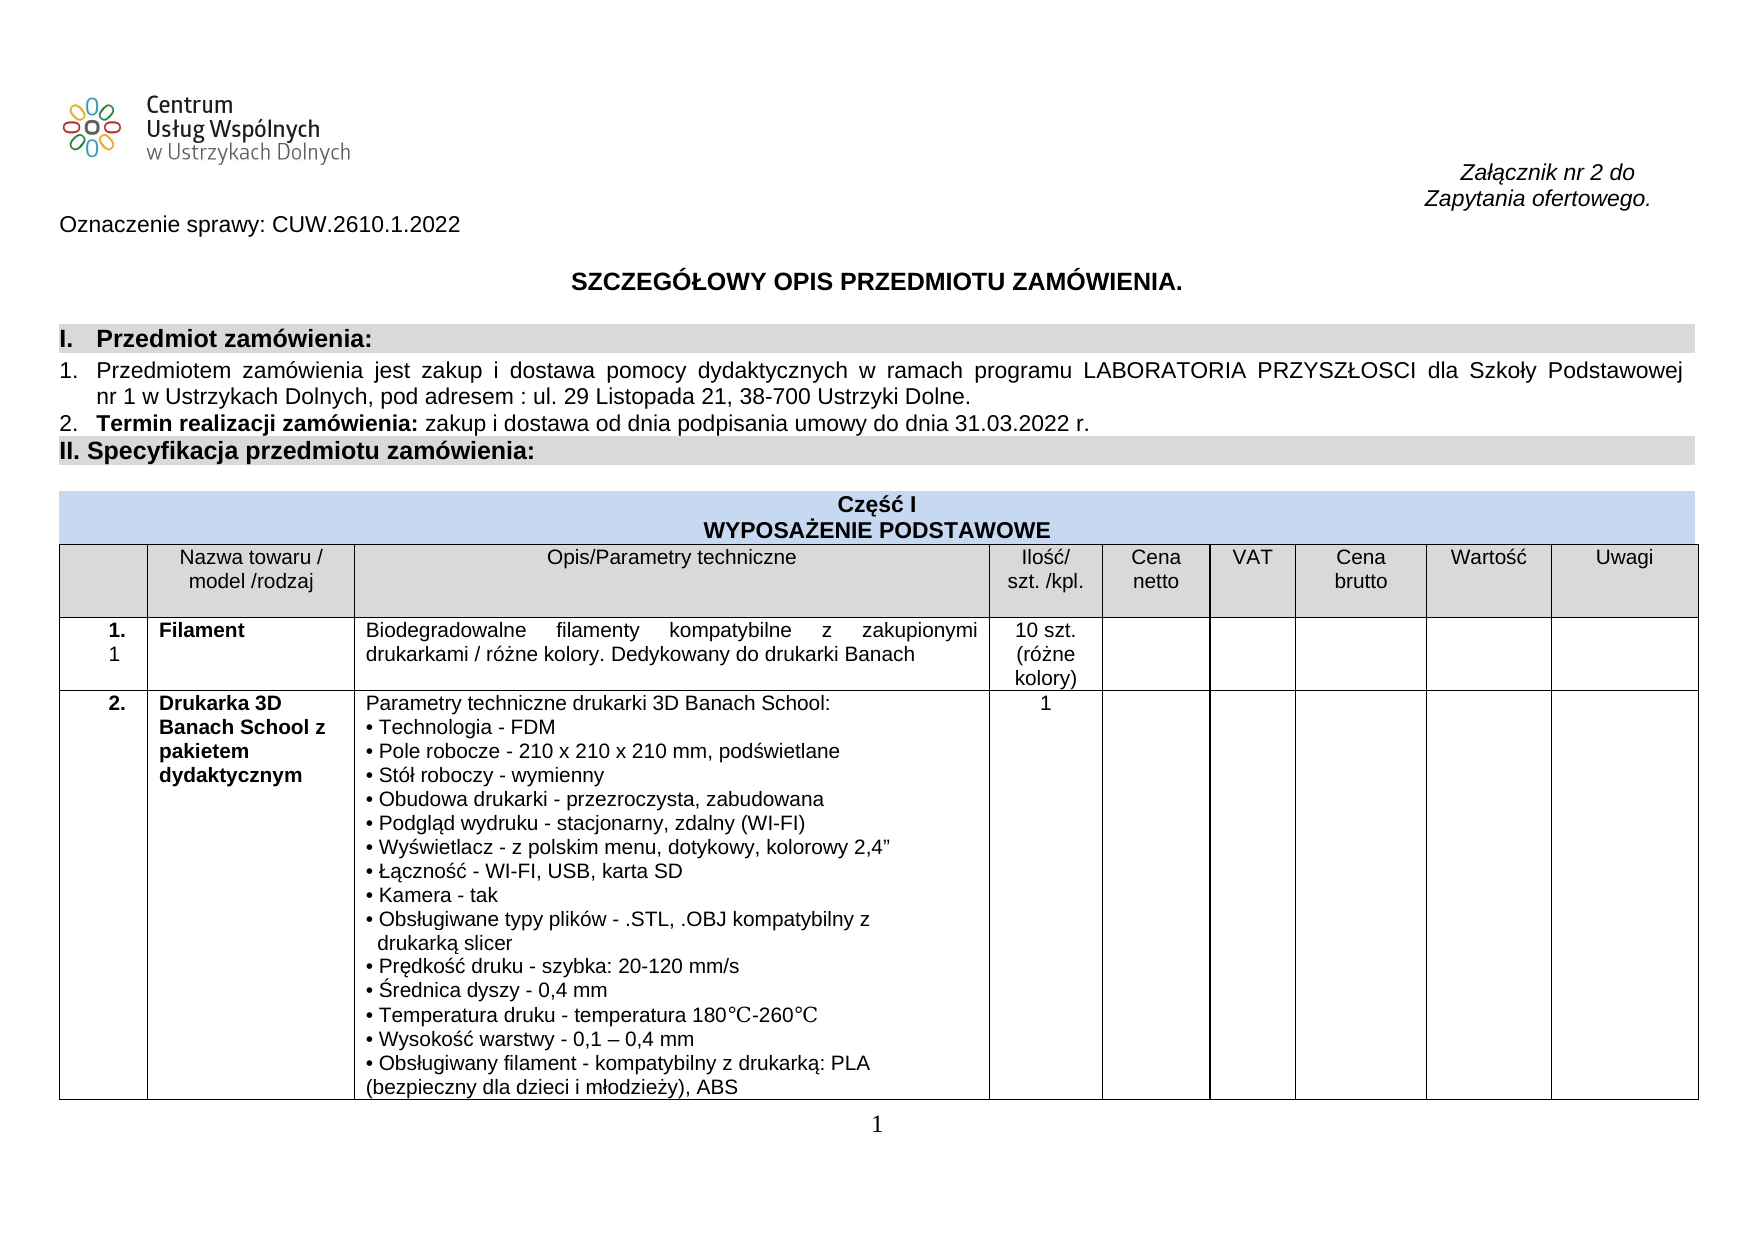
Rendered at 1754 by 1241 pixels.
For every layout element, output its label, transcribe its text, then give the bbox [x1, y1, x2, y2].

table_header Ilość/szt. /kpl. [990, 545, 1102, 617]
table_header Cena brutto [1296, 545, 1426, 617]
table_cell 10 szt. (różne kolory) [990, 618, 1102, 690]
text Część I [59, 491, 1695, 517]
subtitle Termin realizacji zamówienia: zakup i dostawa od dnia podpisania umowy do dnia 31.03.2022 r. [59, 410, 1695, 436]
table_header Nazwa towaru / model /rodzaj [148, 545, 354, 617]
text WYPOSAŻENIE PODSTAWOWE [59, 517, 1695, 544]
table_cell [1211, 691, 1295, 1099]
table_header Cena netto [1103, 545, 1209, 617]
table_cell [1103, 691, 1209, 1099]
table_cell Biodegradowalne filamenty kompatybilne z zakupionymi drukarkami / różne kolory. Dedykowany do drukarki Banach [355, 618, 989, 690]
subtitle Przedmiotem zamówienia jest zakup i dostawa pomocy dydaktycznych w ramach programu LABORATORIA PRZYSZŁOSCI dla Szkoły Podstawowej nr 1 w Ustrzykach Dolnych, pod adresem : ul. 29 Listopada 21, 38-700 Ustrzyki Dolne. [59, 357, 1695, 410]
table_cell [1552, 691, 1698, 1099]
list Przedmiot zamówienia: [59, 324, 1695, 353]
table_cell [60, 691, 147, 1099]
table_cell 1 [990, 691, 1102, 1099]
table_cell [1103, 618, 1209, 690]
table_header VAT [1211, 545, 1295, 617]
table_header Uwagi [1552, 545, 1698, 617]
text Oznaczenie sprawy: CUW.2610.1.2022 [59, 211, 1695, 238]
table_cell Filament [148, 618, 354, 690]
table_cell 1 [60, 618, 147, 690]
table_cell [1296, 691, 1426, 1099]
table_cell [1427, 618, 1551, 690]
table_cell [1211, 618, 1295, 690]
table_cell Drukarka 3D Banach School z pakietem dydaktycznym [148, 691, 354, 1099]
list II. Specyfikacja przedmiotu zamówienia: [59, 436, 1695, 465]
table_cell [1552, 618, 1698, 690]
table_cell [1427, 691, 1551, 1099]
table_header [60, 545, 147, 617]
table_header Wartość [1427, 545, 1551, 617]
text SZCZEGÓŁOWY OPIS PRZEDMIOTU ZAMÓWIENIA. [59, 266, 1695, 295]
table_cell [1296, 618, 1426, 690]
picture [59, 73, 353, 181]
table_header Opis/Parametry techniczne [355, 545, 989, 617]
